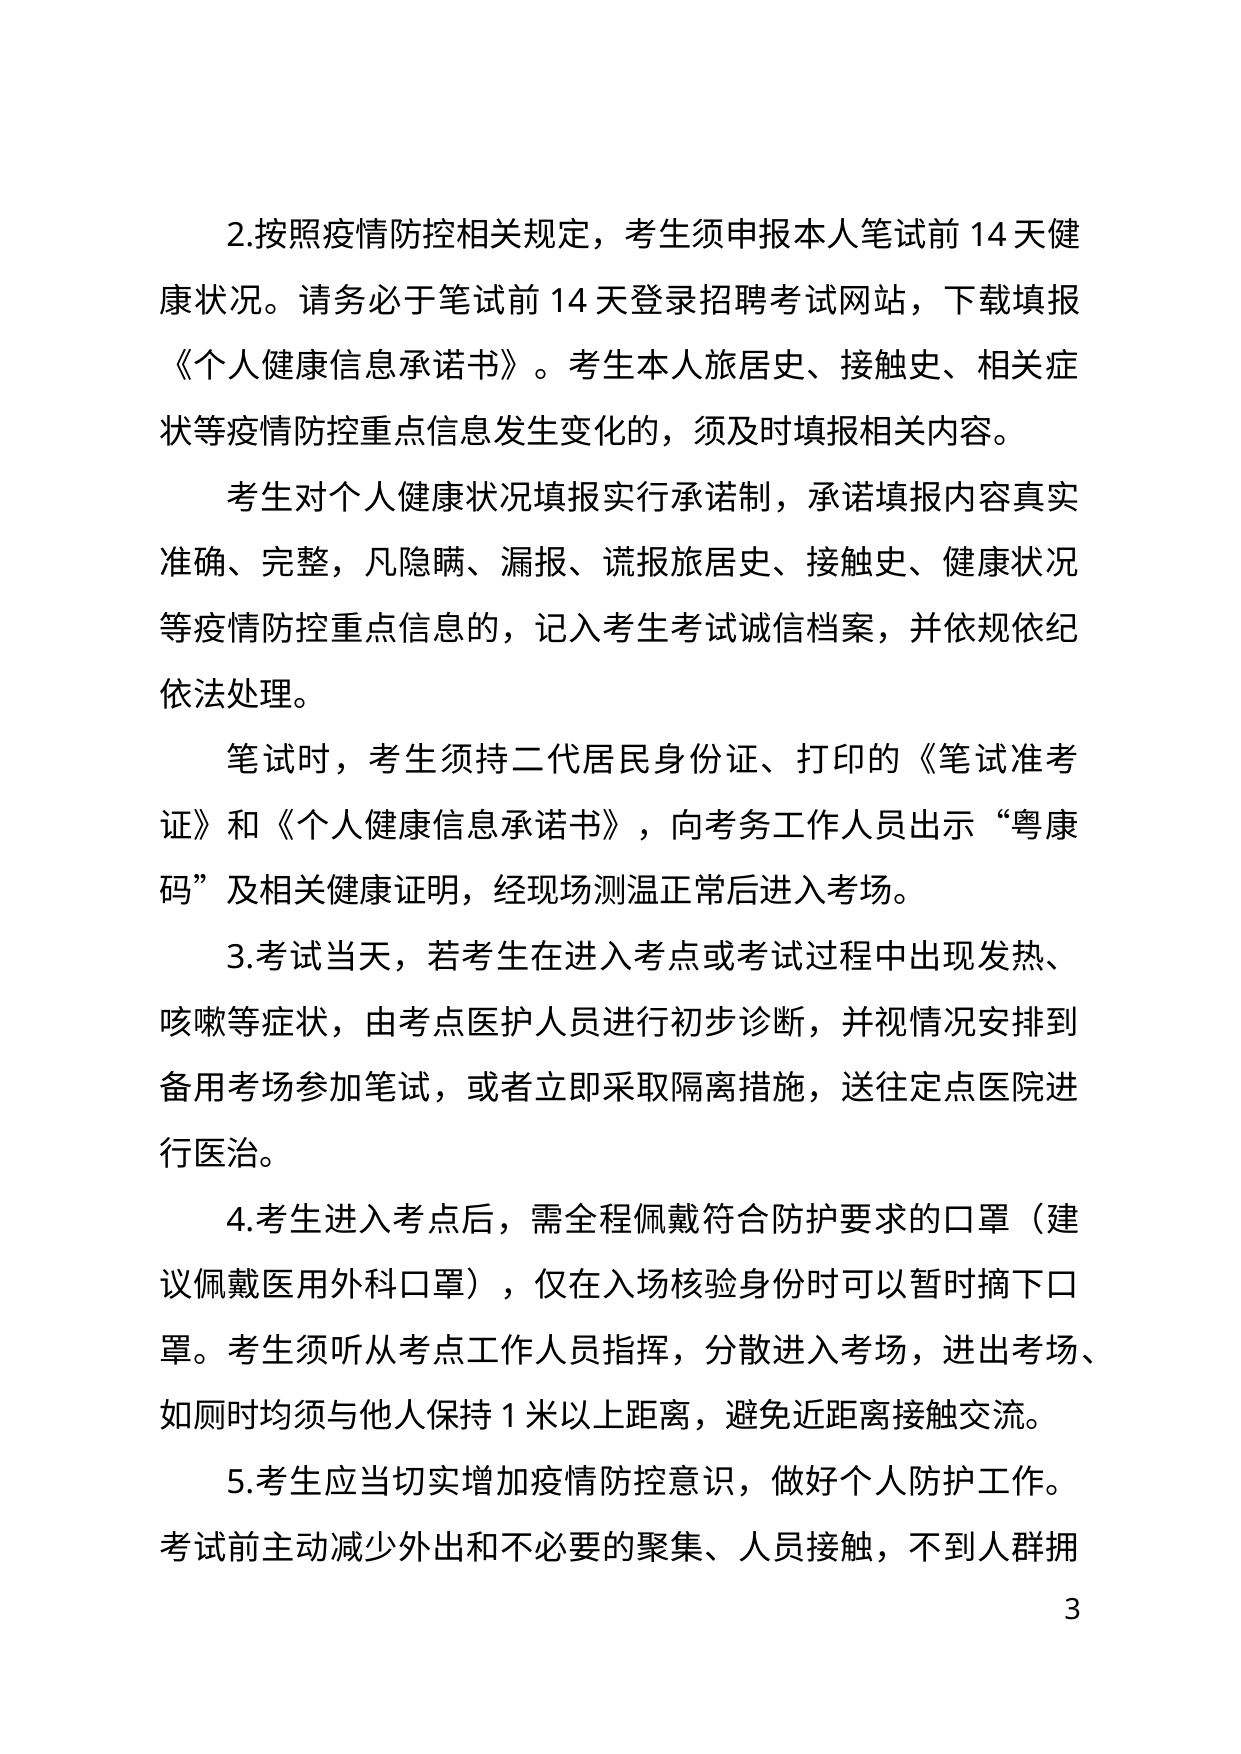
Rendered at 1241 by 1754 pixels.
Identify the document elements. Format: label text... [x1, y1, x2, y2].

text 3.考试当天，若考生在进入考点或考试过程中出现发热、咳嗽等症状，由考点医护人员进行初步诊断，并视情况安排到备用考场参加笔试，或者立即采取隔离措施，送往定点医院进行医治。 [159, 921, 1081, 1184]
text 4.考生进入考点后，需全程佩戴符合防护要求的口罩（建议佩戴医用外科口罩），仅在入场核验身份时可以暂时摘下口罩。考生须听从考点工作人员指挥，分散进入考场，进出考场、如厕时均须与他人保持1米以上距离，避免近距离接触交流。 [159, 1184, 1081, 1446]
text 2.按照疫情防控相关规定，考生须申报本人笔试前14天健康状况。请务必于笔试前14天登录招聘考试网站，下载填报《个人健康信息承诺书》。考生本人旅居史、接触史、相关症状等疫情防控重点信息发生变化的，须及时填报相关内容。 [159, 199, 1081, 462]
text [159, 1446, 1081, 1577]
text 考生对个人健康状况填报实行承诺制，承诺填报内容真实、准确、完整，凡隐瞒、漏报、谎报旅居史、接触史、健康状况等疫情防控重点信息的，记入考生考试诚信档案，并依规依纪依法处理。 [159, 462, 1081, 724]
text 笔试时，考生须持二代居民身份证、打印的《笔试准考证》和《个人健康信息承诺书》，向考务工作人员出示“粤康码”及相关健康证明，经现场测温正常后进入考场。 [159, 724, 1081, 921]
